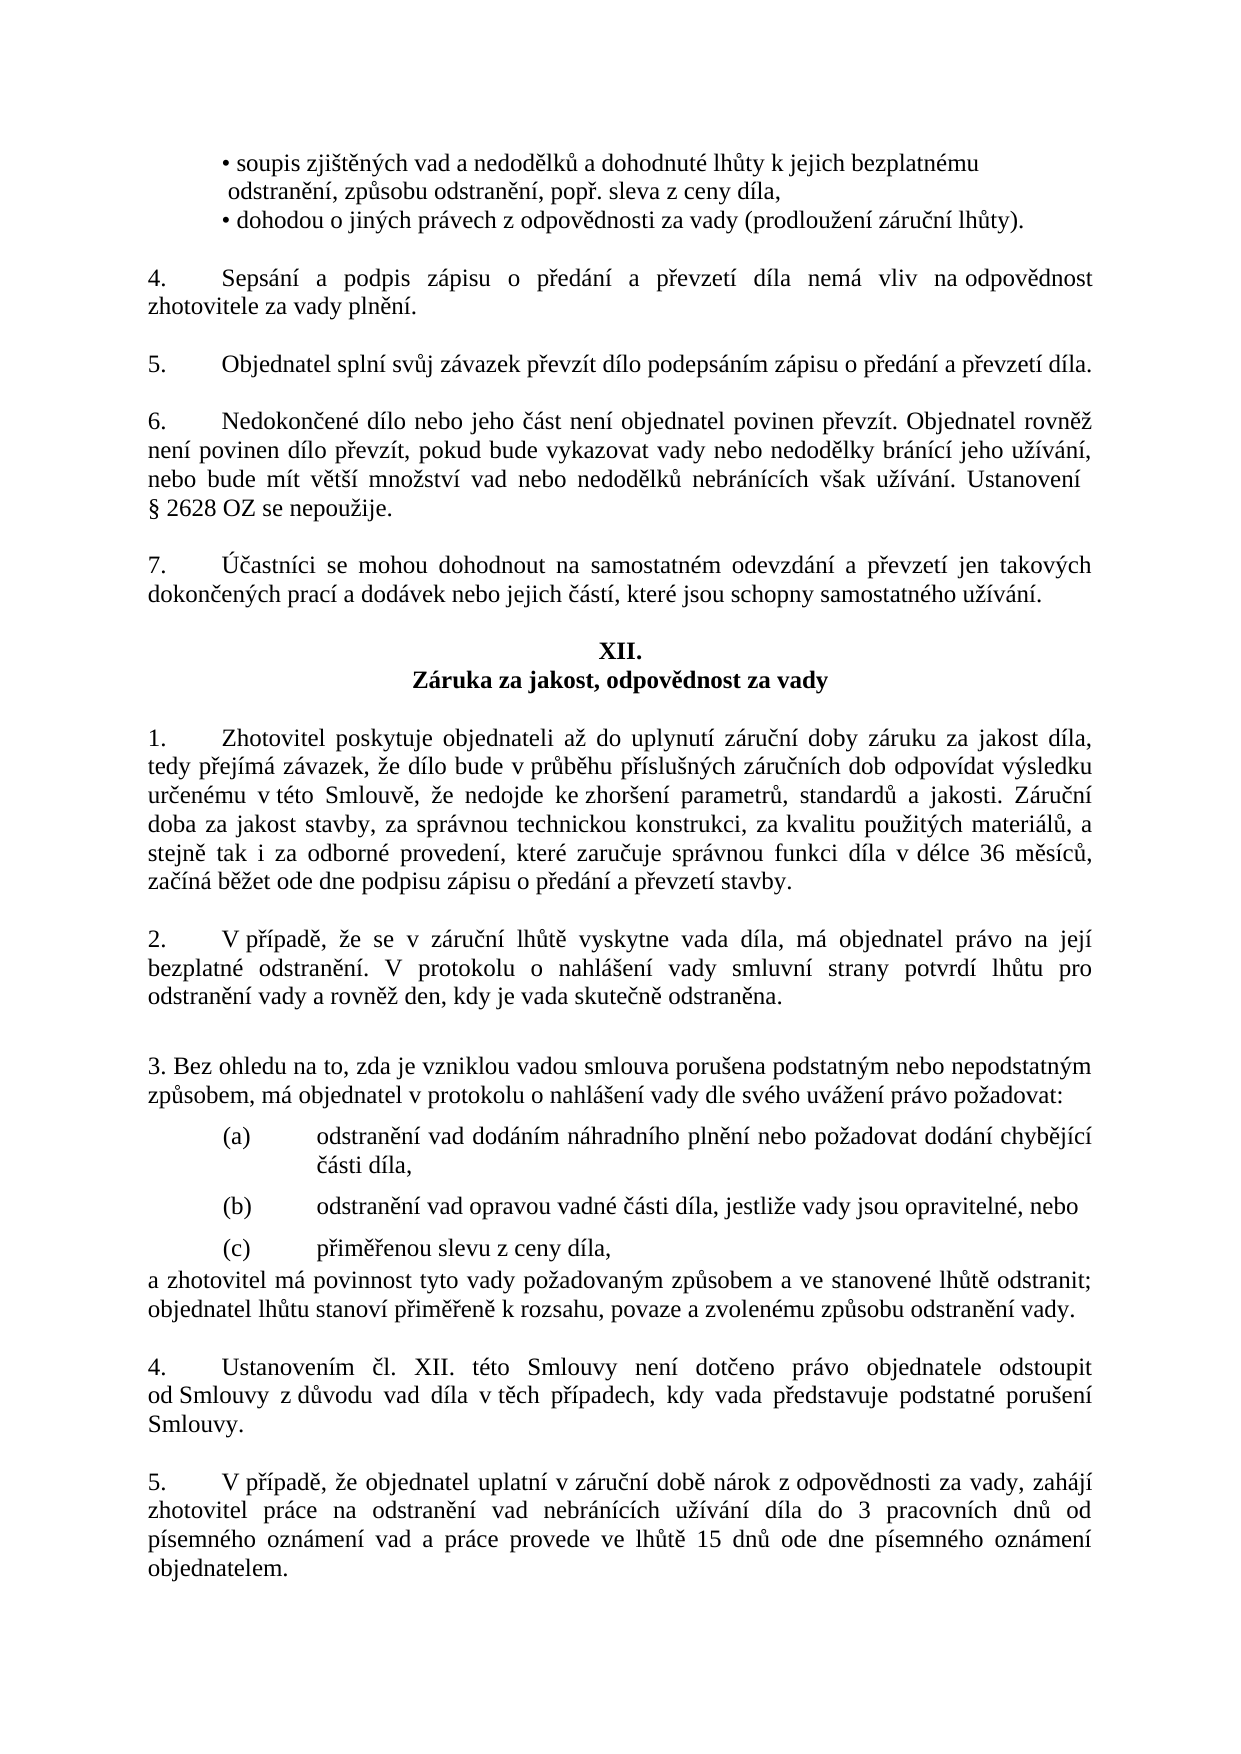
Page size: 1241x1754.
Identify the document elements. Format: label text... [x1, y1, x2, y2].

text • dohodou o jiných právech z odpovědnosti za vady (prodloužení záruční lhůty). [148, 205, 1093, 234]
subtitle odstranění vad opravou vadné části díla, jestliže vady jsou opravitelné, nebo [223, 1191, 1093, 1220]
text 7. Účastníci se mohou dohodnout na samostatném odevzdání a převzetí jen takových dokončených prací a dodávek nebo jejich částí, které jsou schopny samostatného užívání. [148, 550, 1093, 608]
text 2. V případě, že se v záruční lhůtě vyskytne vada díla, má objednatel právo na její bezplatné odstranění. V protokolu o nahlášení vady smluvní strany potvrdí lhůtu pro odstranění vady a rovněž den, kdy je vada skutečně odstraněna. [148, 924, 1093, 1010]
text odstranění, způsobu odstranění, popř. sleva z ceny díla, [148, 176, 1093, 205]
text 4. Ustanovením čl. XII. této Smlouvy není dotčeno právo objednatele odstoupit od Smlouvy z důvodu vad díla v těch případech, kdy vada představuje podstatné porušení Smlouvy. [148, 1352, 1093, 1438]
text XII. [148, 636, 1093, 665]
text Záruka za jakost, odpovědnost za vady [148, 665, 1093, 694]
text a zhotovitel má povinnost tyto vady požadovaným způsobem a ve stanovené lhůtě odstranit; objednatel lhůtu stanoví přiměřeně k rozsahu, povaze a zvolenému způsobu odstranění vady. [148, 1266, 1093, 1323]
text 1. Zhotovitel poskytuje objednateli až do uplynutí záruční doby záruku za jakost díla, tedy přejímá závazek, že dílo bude v průběhu příslušných záručních dob odpovídat výsledku určenému v této Smlouvě, že nedojde ke zhoršení parametrů, standardů a jakosti. Záruční doba za jakost stavby, za správnou technickou konstrukci, za kvalitu použitých materiálů, a stejně tak i za odborné provedení, které zaručuje správnou funkci díla v délce 36 měsíců, začíná běžet ode dne podpisu zápisu o předání a převzetí stavby. [148, 723, 1093, 895]
subtitle odstranění vad dodáním náhradního plnění nebo požadovat dodání chybějící části díla, [223, 1121, 1093, 1179]
text 5. Objednatel splní svůj závazek převzít dílo podepsáním zápisu o předání a převzetí díla. [148, 349, 1093, 378]
subtitle přiměřenou slevu z ceny díla, [223, 1233, 1093, 1261]
text • soupis zjištěných vad a nedodělků a dohodnuté lhůty k jejich bezplatnému [148, 148, 1093, 176]
text 5. V případě, že objednatel uplatní v záruční době nárok z odpovědnosti za vady, zahájí zhotovitel práce na odstranění vad nebránících užívání díla do 3 pracovních dnů od písemného oznámení vad a práce provede ve lhůtě 15 dnů ode dne písemného oznámení objednatelem. [148, 1467, 1093, 1582]
text 6. Nedokončené dílo nebo jeho část není objednatel povinen převzít. Objednatel rovněž není povinen dílo převzít, pokud bude vykazovat vady nebo nedodělky bránící jeho užívání, nebo bude mít větší množství vad nebo nedodělků nebránících však užívání. Ustanovení § 2628 OZ se nepoužije. [148, 406, 1093, 521]
text 4. Sepsání a podpis zápisu o předání a převzetí díla nemá vliv na odpovědnost zhotovitele za vady plnění. [148, 263, 1093, 320]
subtitle 3. Bez ohledu na to, zda je vzniklou vadou smlouva porušena podstatným nebo nepodstatným způsobem, má objednatel v protokolu o nahlášení vady dle svého uvážení právo požadovat: [148, 1051, 1093, 1109]
